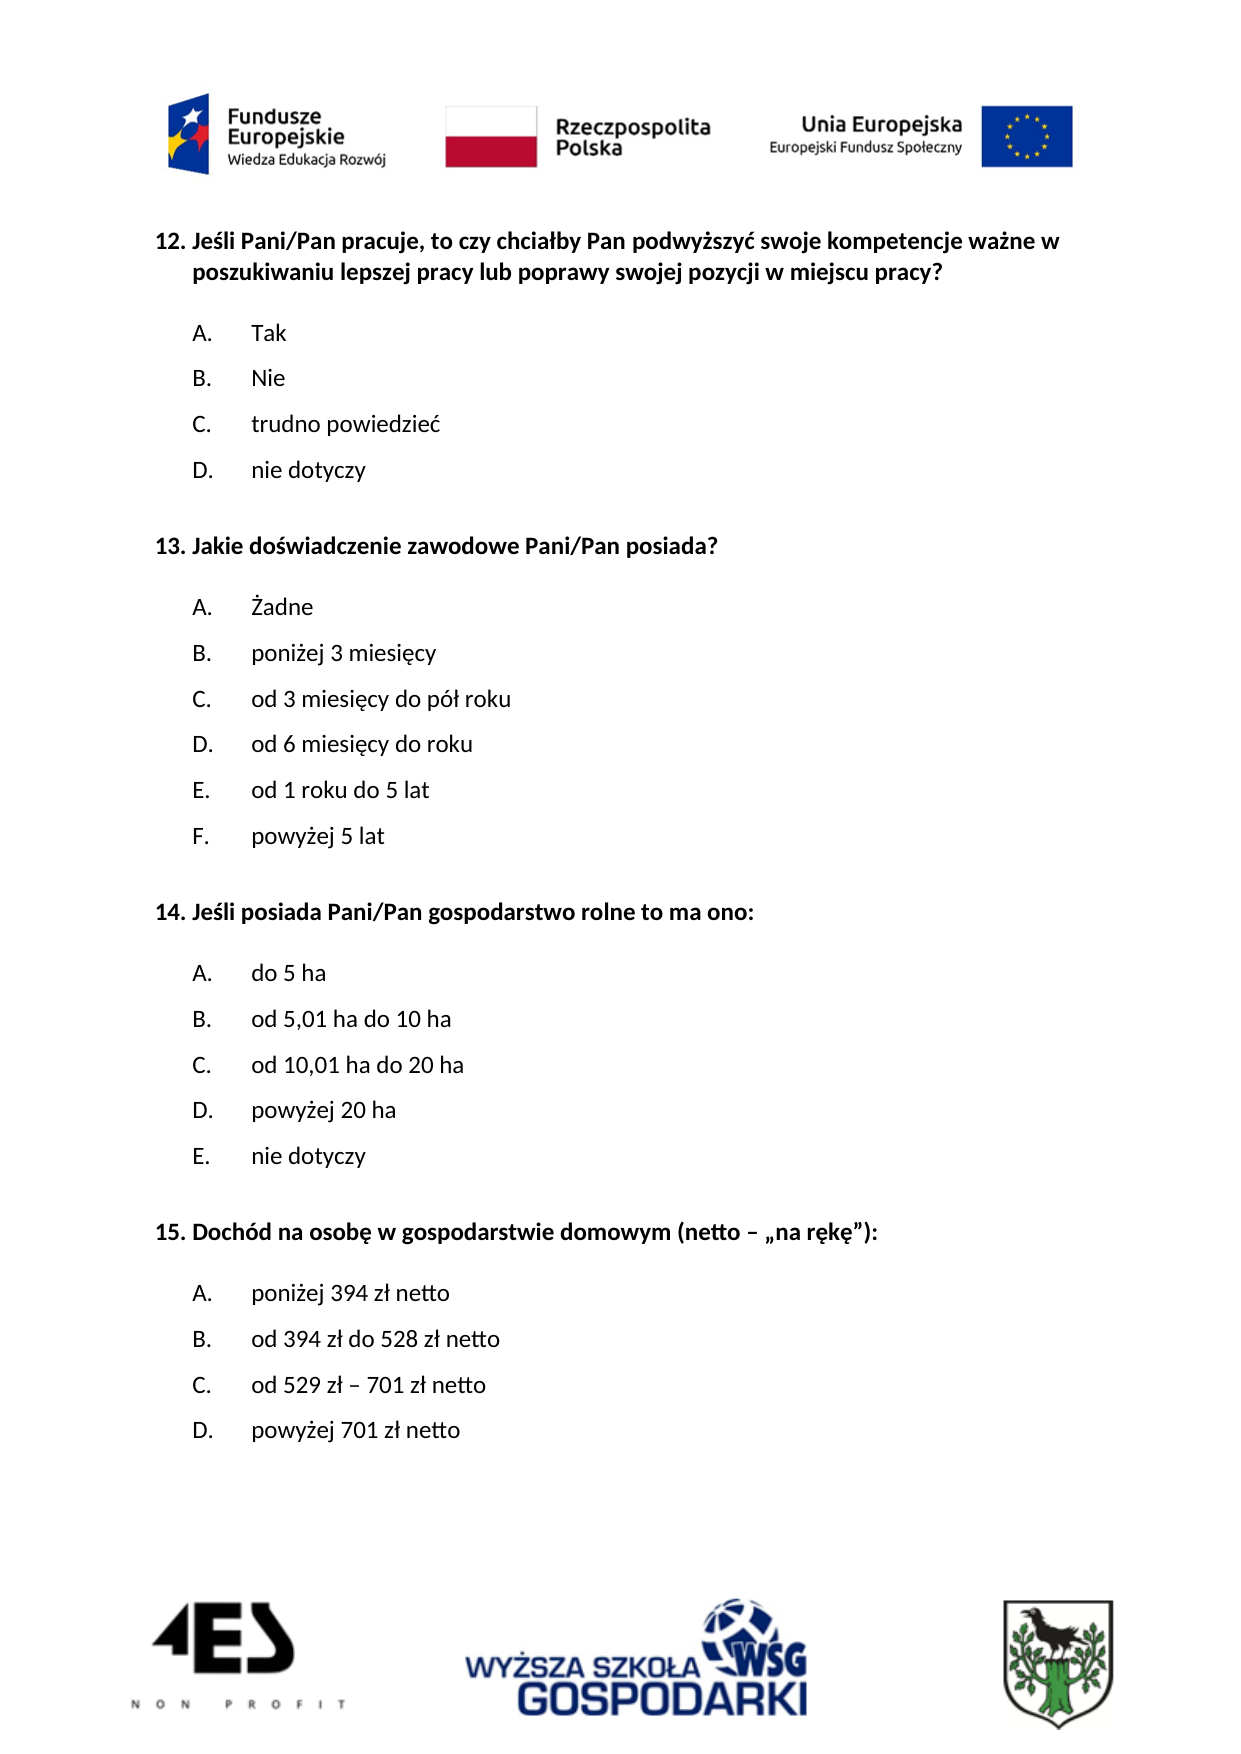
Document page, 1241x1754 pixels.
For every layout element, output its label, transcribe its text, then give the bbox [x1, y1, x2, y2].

list od 5,01 ha do 10 ha [192, 1003, 1167, 1033]
picture [126, 1597, 1114, 1730]
list do 5 ha [192, 957, 1167, 988]
list Jakie doświadczenie zawodowe Pani/Pan posiada? [154, 530, 1167, 561]
list od 10,01 ha do 20 ha [192, 1049, 1167, 1079]
list od 6 miesięcy do roku [192, 728, 1167, 759]
list od 1 roku do 5 lat [192, 774, 1167, 805]
list poniżej 394 zł netto [192, 1277, 1167, 1308]
list Tak [192, 317, 1167, 347]
list poniżej 3 miesięcy [192, 637, 1167, 668]
list trudno powiedzieć [192, 408, 1167, 439]
list od 394 zł do 528 zł netto [192, 1323, 1167, 1354]
list powyżej 5 lat [192, 820, 1167, 851]
list Jeśli posiada Pani/Pan gospodarstwo rolne to ma ono: [154, 896, 1167, 927]
list nie dotyczy [192, 1140, 1167, 1171]
list od 529 zł – 701 zł netto [192, 1369, 1167, 1399]
list Żadne [192, 591, 1167, 622]
list nie dotyczy [192, 454, 1167, 484]
list powyżej 701 zł netto [192, 1415, 1167, 1445]
picture [148, 73, 1093, 195]
list powyżej 20 ha [192, 1094, 1167, 1125]
list od 3 miesięcy do pół roku [192, 683, 1167, 713]
list Nie [192, 363, 1167, 393]
list Jeśli Pani/Pan pracuje, to czy chciałby Pan podwyższyć swoje kompetencje ważne w poszukiwaniu lepszej pracy lub poprawy swojej pozycji w miejscu pracy? [154, 225, 1167, 286]
list Dochód na osobę w gospodarstwie domowym (netto – „na rękę”): [154, 1216, 1167, 1247]
